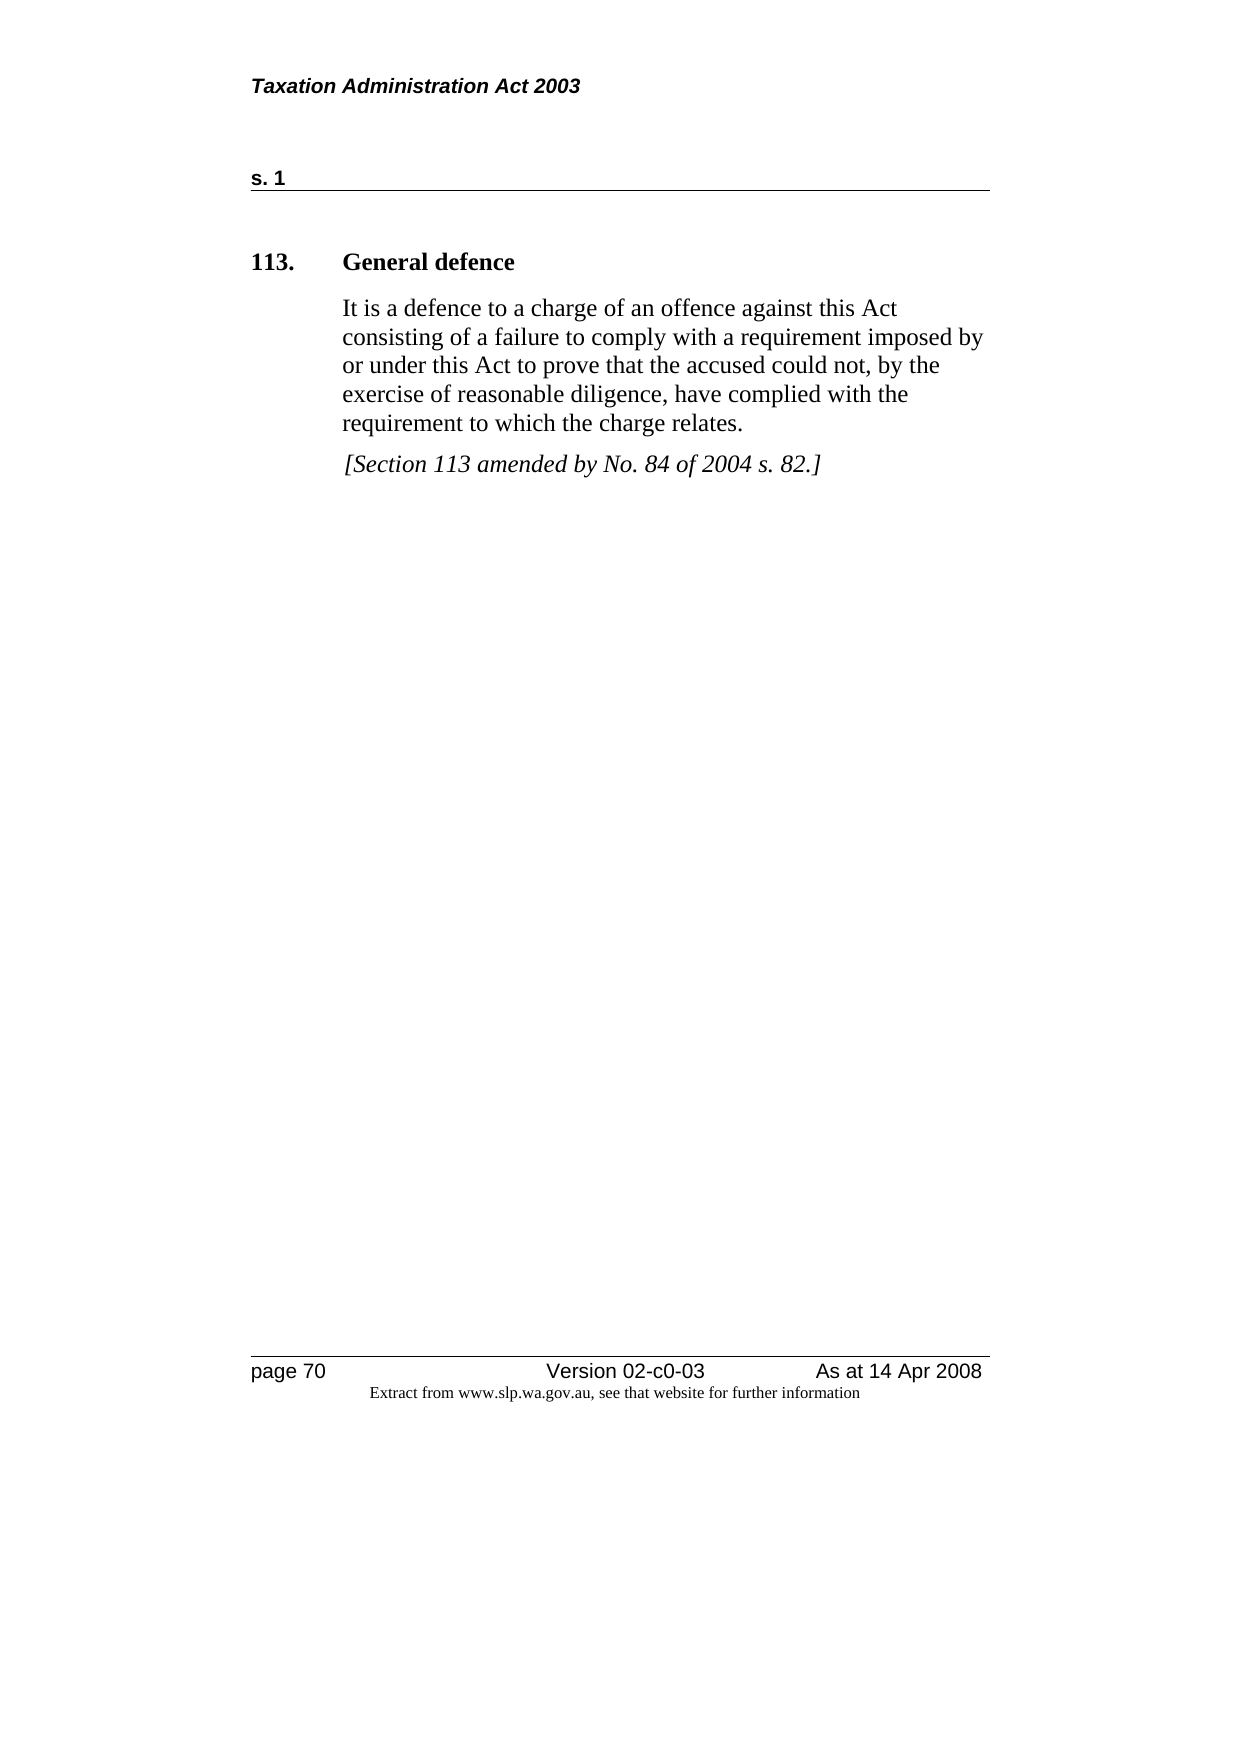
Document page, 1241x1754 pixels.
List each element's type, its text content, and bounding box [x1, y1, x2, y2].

subtitle 113. General defence [251, 247, 990, 276]
text It is a defence to a charge of an offence against this Act consisting of a failure to comply with a requirement imposed by or under this Act to prove that the accused could not, by the exercise of reasonable diligence, have complied with the requirement to which the charge relates. [251, 293, 990, 437]
text [Section 113 amended by No. 84 of 2004 s. 82.] [251, 449, 990, 478]
